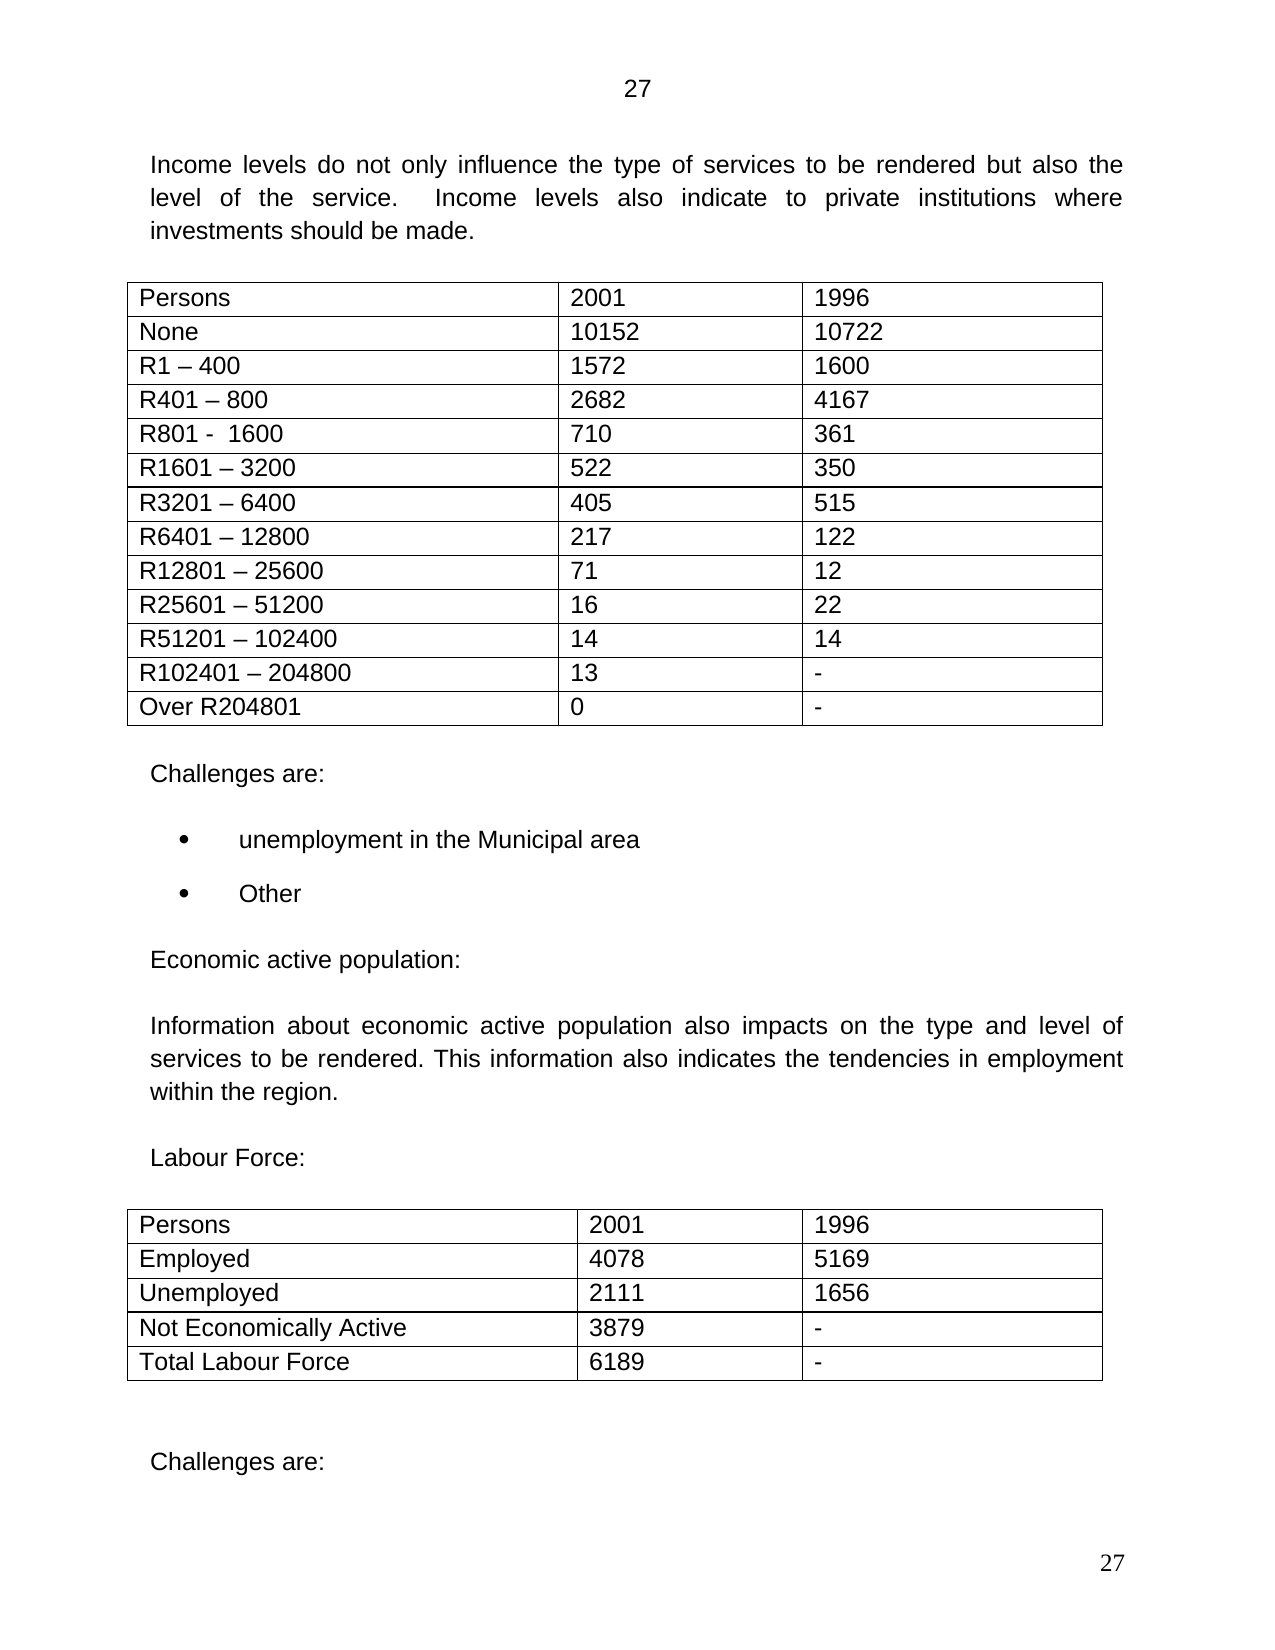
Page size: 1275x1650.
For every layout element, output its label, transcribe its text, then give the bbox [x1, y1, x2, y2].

table_cell Not Economically Active [128, 1313, 577, 1346]
table_cell 522 [559, 454, 802, 486]
text Income levels do not only influence the type of services to be rendered but also the level of the service. Income levels also indicate to private institutions where investments should be made. [150, 150, 1125, 245]
table_cell 71 [559, 556, 802, 589]
table_cell 1572 [559, 351, 802, 384]
table_header 2001 [559, 283, 802, 316]
table_header Persons [128, 1210, 577, 1243]
text Challenges are: [150, 759, 1125, 788]
table_cell Over R204801 [128, 692, 558, 725]
table_cell - [803, 1313, 1102, 1346]
table_cell 2682 [559, 385, 802, 418]
table_cell None [128, 317, 558, 350]
table_cell R3201 – 6400 [128, 488, 558, 521]
table_cell Employed [128, 1244, 577, 1277]
table_cell R6401 – 12800 [128, 522, 558, 554]
table_header Persons [128, 283, 558, 316]
table_cell 14 [559, 624, 802, 657]
table_cell 10152 [559, 317, 802, 350]
table_cell R801 - 1600 [128, 419, 558, 452]
table_cell 405 [559, 488, 802, 521]
table_cell 2111 [578, 1279, 802, 1311]
table_cell 13 [559, 658, 802, 691]
table_cell 1656 [803, 1279, 1102, 1311]
table_cell 1600 [803, 351, 1102, 384]
table_cell R401 – 800 [128, 385, 558, 418]
table_cell 361 [803, 419, 1102, 452]
table_header 2001 [578, 1210, 802, 1243]
table_cell 350 [803, 454, 1102, 486]
table_cell R102401 – 204800 [128, 658, 558, 691]
text Challenges are: [150, 1447, 1125, 1475]
table_cell 16 [559, 590, 802, 623]
text Information about economic active population also impacts on the type and level of services to be rendered. This information also indicates the tendencies in employment within the region. [150, 1011, 1125, 1106]
table_cell 12 [803, 556, 1102, 589]
table_cell - [803, 658, 1102, 691]
table_cell 14 [803, 624, 1102, 657]
table_cell Total Labour Force [128, 1347, 577, 1379]
table_cell 6189 [578, 1347, 802, 1379]
table_cell 3879 [578, 1313, 802, 1346]
table_cell R25601 – 51200 [128, 590, 558, 623]
table_cell 10722 [803, 317, 1102, 350]
table_cell R12801 – 25600 [128, 556, 558, 589]
table_cell 4078 [578, 1244, 802, 1277]
list unemployment in the Municipal area [179, 825, 1125, 854]
table_cell 122 [803, 522, 1102, 554]
table_header 1996 [803, 283, 1102, 316]
list Other [179, 879, 1125, 908]
table_cell R1 – 400 [128, 351, 558, 384]
table_cell 22 [803, 590, 1102, 623]
table_cell 515 [803, 488, 1102, 521]
table_cell - [803, 692, 1102, 725]
table_cell 4167 [803, 385, 1102, 418]
table_cell 5169 [803, 1244, 1102, 1277]
table_cell 217 [559, 522, 802, 554]
table_cell Unemployed [128, 1279, 577, 1311]
table_header 1996 [803, 1210, 1102, 1243]
table_cell - [803, 1347, 1102, 1379]
table_cell 0 [559, 692, 802, 725]
table_cell R51201 – 102400 [128, 624, 558, 657]
table_cell R1601 – 3200 [128, 454, 558, 486]
table_cell 710 [559, 419, 802, 452]
text Labour Force: [150, 1143, 1125, 1172]
text Economic active population: [150, 945, 1125, 974]
